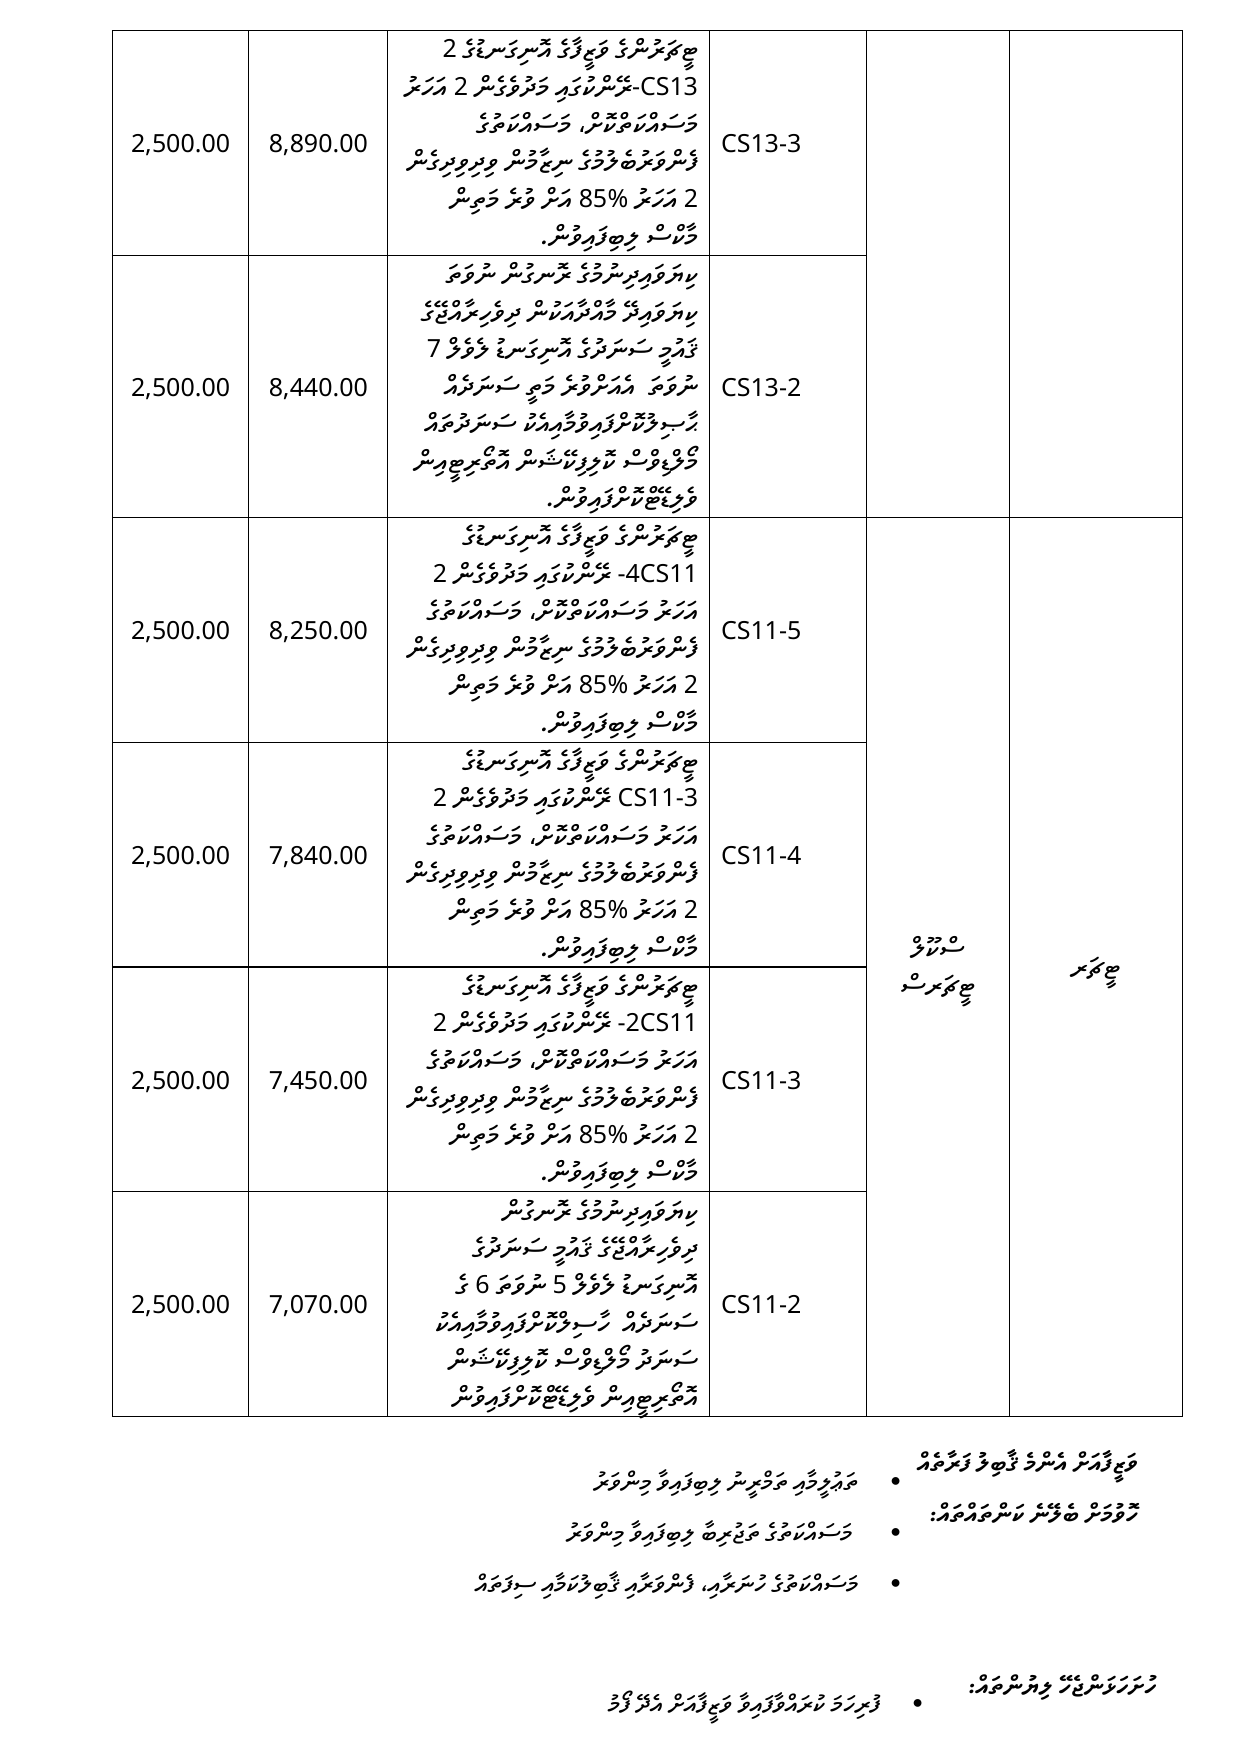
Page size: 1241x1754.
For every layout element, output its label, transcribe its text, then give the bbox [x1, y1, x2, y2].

table_cell 8,890.00 [249, 31, 387, 255]
table_cell CS11-4 [710, 743, 866, 966]
table_cell 8,250.00 [249, 518, 387, 742]
table_header ވަޒީފާއަށް އެންމެ ޤާބިލު ފަރާތެއް ހޮވުމަށް ބެލޭނެ ކަންތައްތައް: [903, 1446, 1149, 1634]
table_cell ކިޔަވައިދިނުމުގެ ރޮނގުން ނުވަތަ ކިޔަވައިދޭ މާއްދާއަކުން ދިވެހިރާއްޖޭގެ ޤައުމީ ސަނަދުގެ އޮނިގަނޑު ލެވެލް 7 ނުވަތަ އެއަށްވުރެ މަތީ ސަނަދެއް ޙާޞިލުކޮށްފައިވުމާއިއެކު ސަނަދުތައް މޯލްޑިވްސް ކޮލިފިކޭޝަން އޮތޯރިޓީއިން ވެލިޑޭޓްކޮށްފައިވުން. [388, 256, 709, 517]
table_cell CS11-5 [710, 518, 866, 742]
table_cell 2,500.00 [113, 31, 248, 255]
table_cell CS13-3 [710, 31, 866, 255]
table_cell ޓީޗަރުންގެ ވަޒީފާގެ އޮނިގަނޑުގެ 2 CS13-ރޭންކުގައި މަދުވެގެން 2 އަހަރު މަސައްކަތްކޮށް، މަސައްކަތުގެ ފެންވަރުބެލުމުގެ ނިޒާމުން ވިދިވިދިގެން 2 އަހަރު %85 އަށް ވުރެ މަތިން މާކްސް ލިބިފައިވުން. [388, 31, 709, 255]
table_cell 7,070.00 [249, 1192, 387, 1416]
table_cell 2,500.00 [113, 743, 248, 966]
table_cell 7,840.00 [249, 743, 387, 966]
table_cell 7,450.00 [249, 968, 387, 1191]
table_cell 2,500.00 [113, 518, 248, 742]
table_cell ޓީޗަރުންގެ ވަޒީފާގެ އޮނިގަނޑުގެ 2CS11- ރޭންކުގައި މަދުވެގެން 2 އަހަރު މަސައްކަތްކޮށް، މަސައްކަތުގެ ފެންވަރުބެލުމުގެ ނިޒާމުން ވިދިވިދިގެން 2 އަހަރު %85 އަށް ވުރެ މަތިން މާކްސް ލިބިފައިވުން. [388, 968, 709, 1191]
table_cell ޓީޗަރުންގެ ވަޒީފާގެ އޮނިގަނޑުގެ 4CS11- ރޭންކުގައި މަދުވެގެން 2 އަހަރު މަސައްކަތްކޮށް، މަސައްކަތުގެ ފެންވަރުބެލުމުގެ ނިޒާމުން ވިދިވިދިގެން 2 އަހަރު %85 އަށް ވުރެ މަތިން މާކްސް ލިބިފައިވުން. [388, 518, 709, 742]
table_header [925, 1669, 1168, 1722]
table_cell 2,500.00 [113, 256, 248, 517]
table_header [44, 1669, 925, 1722]
table_cell 2,500.00 [113, 968, 248, 1191]
table_cell CS13-2 [710, 256, 866, 517]
table_cell 8,440.00 [249, 256, 387, 517]
table_cell ކިޔަވައިދިނުމުގެ ރޮނގުން ދިވެހިރާއްޖޭގެ ޤައުމީ ސަނަދުގެ އޮނިގަނޑު ލެވެލް 5 ނުވަތަ 6 ގެ ސަނަދެއް ހާސިލްކޮށްފައިވުމާއިއެކު ސަނަދު މޯލްޑިވްސް ކޮލިފިކޭޝަން އޮތޯރިޓީއިން ވެލިޑޭޓްކޮށްފައިވުން [388, 1192, 709, 1416]
table_cell 2,500.00 [113, 1192, 248, 1416]
table_cell ސްކޫލް ޓީޗަރސް [867, 518, 1009, 1416]
table_cell CS11-2 [710, 1192, 866, 1416]
table_cell ޓީޗަރުންގެ ވަޒީފާގެ އޮނިގަނޑުގެ CS11-3 ރޭންކުގައި މަދުވެގެން 2 އަހަރު މަސައްކަތްކޮށް، މަސައްކަތުގެ ފެންވަރުބެލުމުގެ ނިޒާމުން ވިދިވިދިގެން 2 އަހަރު %85 އަށް ވުރެ މަތިން މާކްސް ލިބިފައިވުން. [388, 743, 709, 966]
table_header ތަޢުލީމާއި ތަމްރީނު ލިބިފައިވާ މިންވަރު މަސައްކަތުގެ ތަޖުރިބާ ލިބިފައިވާ މިންވަރު މަސައްކަތުގެ ހުނަރާއި، ފެންވަރާއި ޤާބިލުކަމާއި ސިފަތައް [62, 1446, 903, 1634]
table_cell ޓީޗަރ [1010, 518, 1182, 1416]
table_cell CS11-3 [710, 968, 866, 1191]
